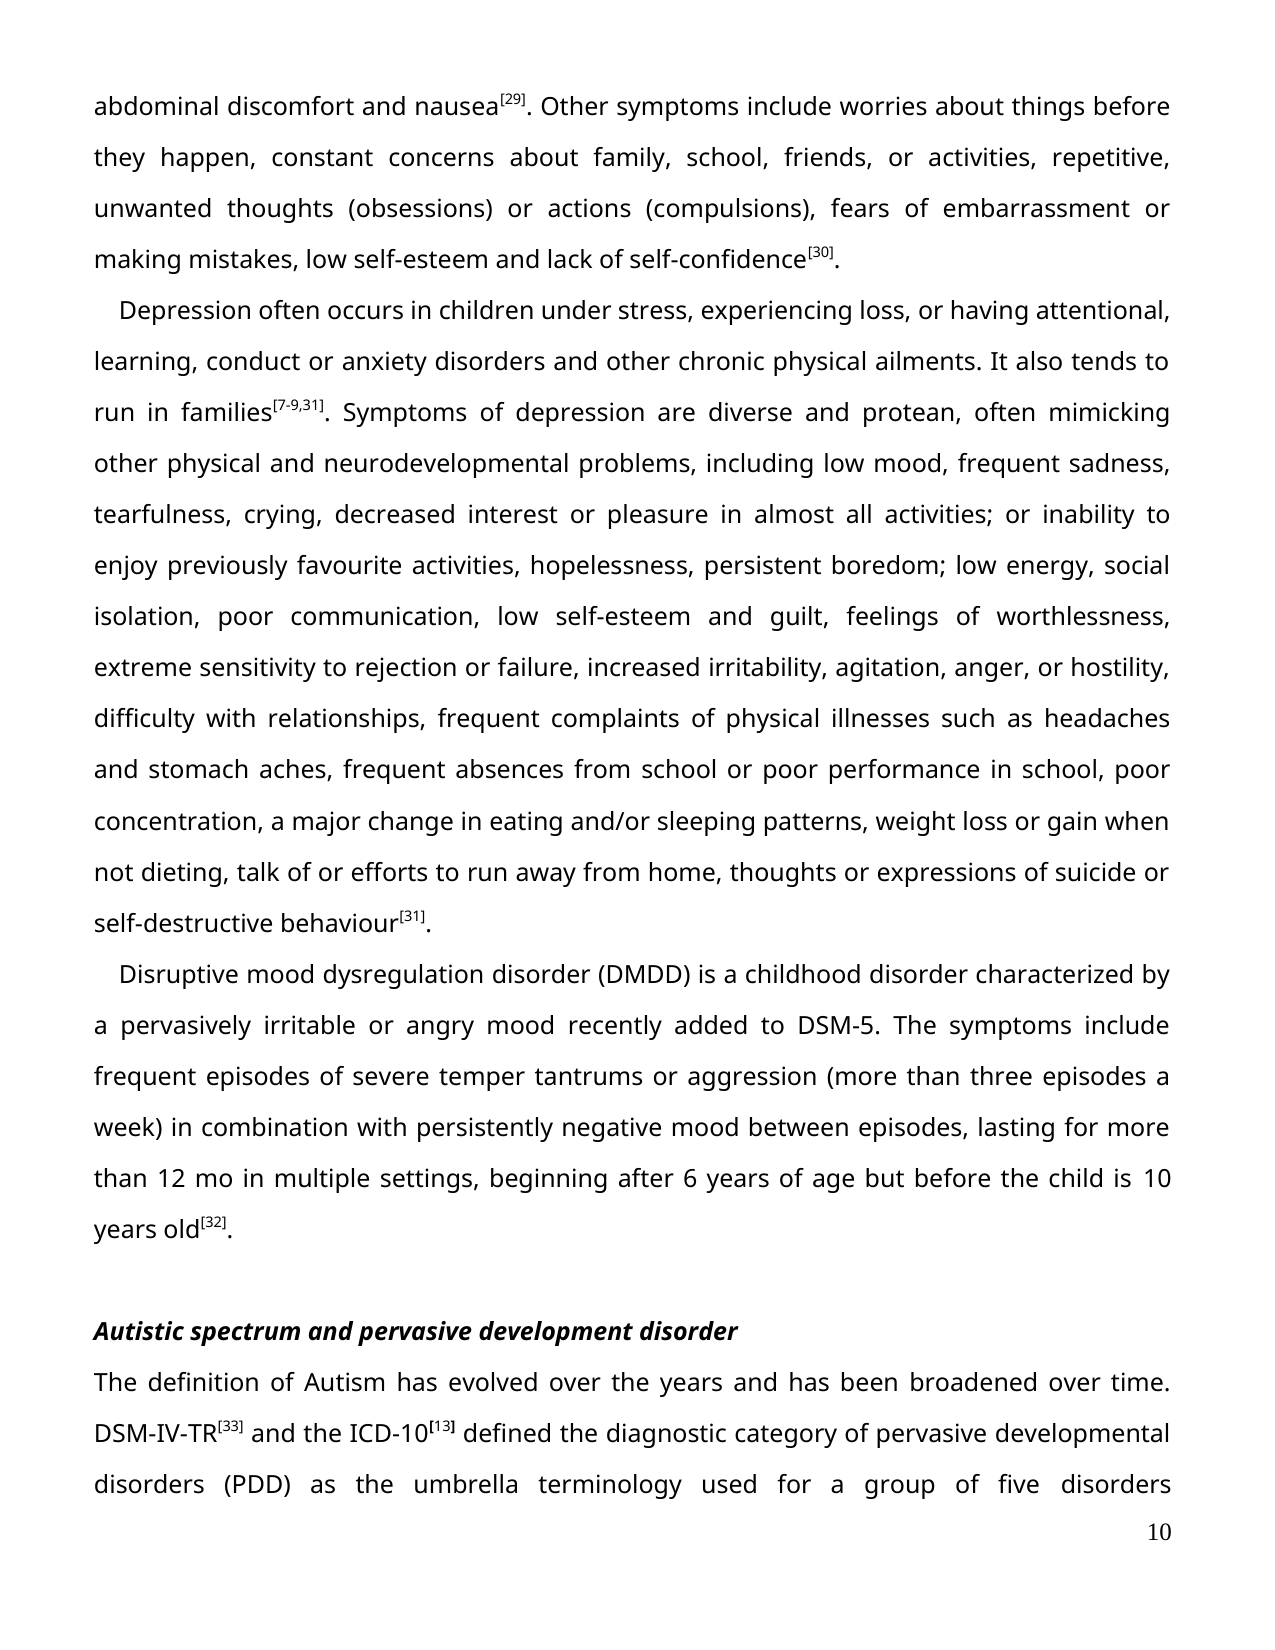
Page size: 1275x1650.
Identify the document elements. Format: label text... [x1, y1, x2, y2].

text Autistic spectrum and pervasive development disorder [94, 1314, 1172, 1348]
text Disruptive mood dysregulation disorder (DMDD) is a childhood disorder characterized by a pervasively irritable or angry mood recently added to DSM-5. The symptoms include frequent episodes of severe temper tantrums or aggression (more than three episodes a week) in combination with persistently negative mood between episodes, lasting for more than 12 mo in multiple settings, beginning after 6 years of age but before the child is 10 years old[32]. [94, 956, 1172, 1246]
text Depression often occurs in children under stress, experiencing loss, or having attentional, learning, conduct or anxiety disorders and other chronic physical ailments. It also tends to run in families[7-9,31]. Symptoms of depression are diverse and protean, often mimicking other physical and neurodevelopmental problems, including low mood, frequent sadness, tearfulness, crying, decreased interest or pleasure in almost all activities; or inability to enjoy previously favourite activities, hopelessness, persistent boredom; low energy, social isolation, poor communication, low self-esteem and guilt, feelings of worthlessness, extreme sensitivity to rejection or failure, increased irritability, agitation, anger, or hostility, difficulty with relationships, frequent complaints of physical illnesses such as headaches and stomach aches, frequent absences from school or poor performance in school, poor concentration, a major change in eating and/or sleeping patterns, weight loss or gain when not dieting, talk of or efforts to run away from home, thoughts or expressions of suicide or self-destructive behaviour[31]. [94, 293, 1172, 939]
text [94, 89, 1172, 276]
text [94, 1365, 1172, 1501]
